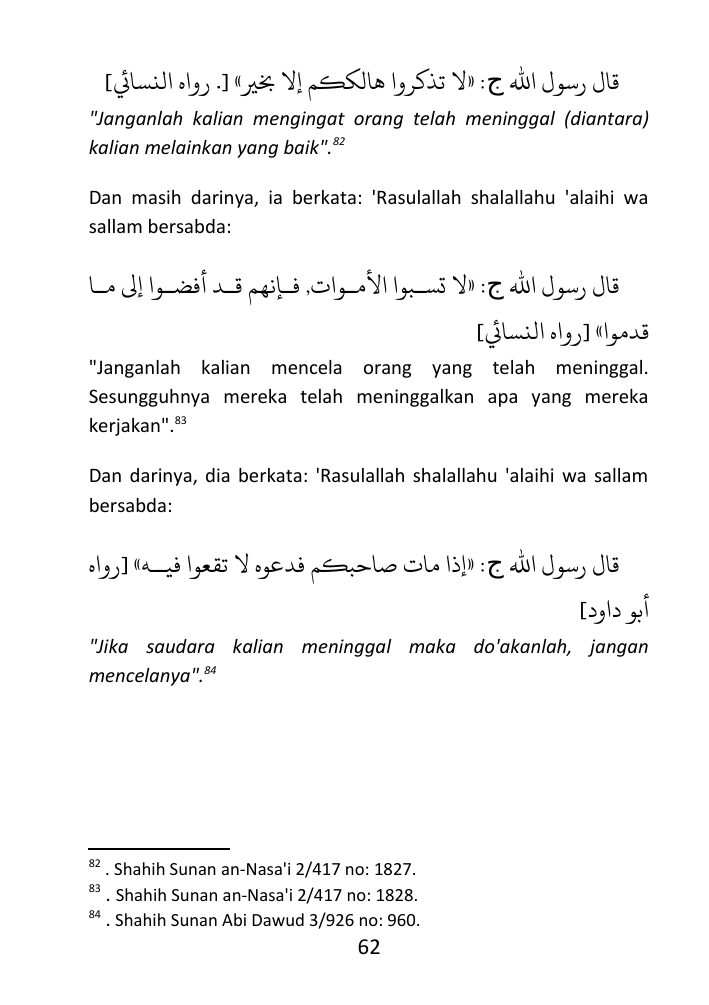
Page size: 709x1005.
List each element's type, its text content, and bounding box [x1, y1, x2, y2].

text Dan masih darinya, ia berkata: 'Rasulallah shalallahu 'alaihi wa sallam bersabda: [88, 184, 650, 238]
text Dan darinya, dia berkata: 'Rasulallah shalallahu 'alaihi wa sallam bersabda: [88, 463, 650, 517]
text "Jika saudara kalian meninggal maka do'akanlah, jangan mencelanya". [88, 633, 650, 688]
text "Janganlah kalian mengingat orang telah meninggal (diantara) kalian melainkan yang baik". [88, 105, 650, 159]
text قال رسول الله ج: «لا تذكروا هالككم إلا بخير» [. رواه النسائي] [88, 59, 650, 105]
text "Janganlah kalian mencela orang yang telah meninggal. Sesungguhnya mereka telah meninggalkan apa yang mereka kerjakan". [88, 354, 650, 438]
text قال رسول الله ج: «لا تسبوا الأموات, فإنهم قد أفضوا إلى ما قدموا» [رواه النسائي] [88, 263, 650, 354]
text قال رسول الله ج: «إذا مات صاحبكم فدعوه لا تقعوا فيه» [رواه أبو داود] [88, 542, 650, 633]
